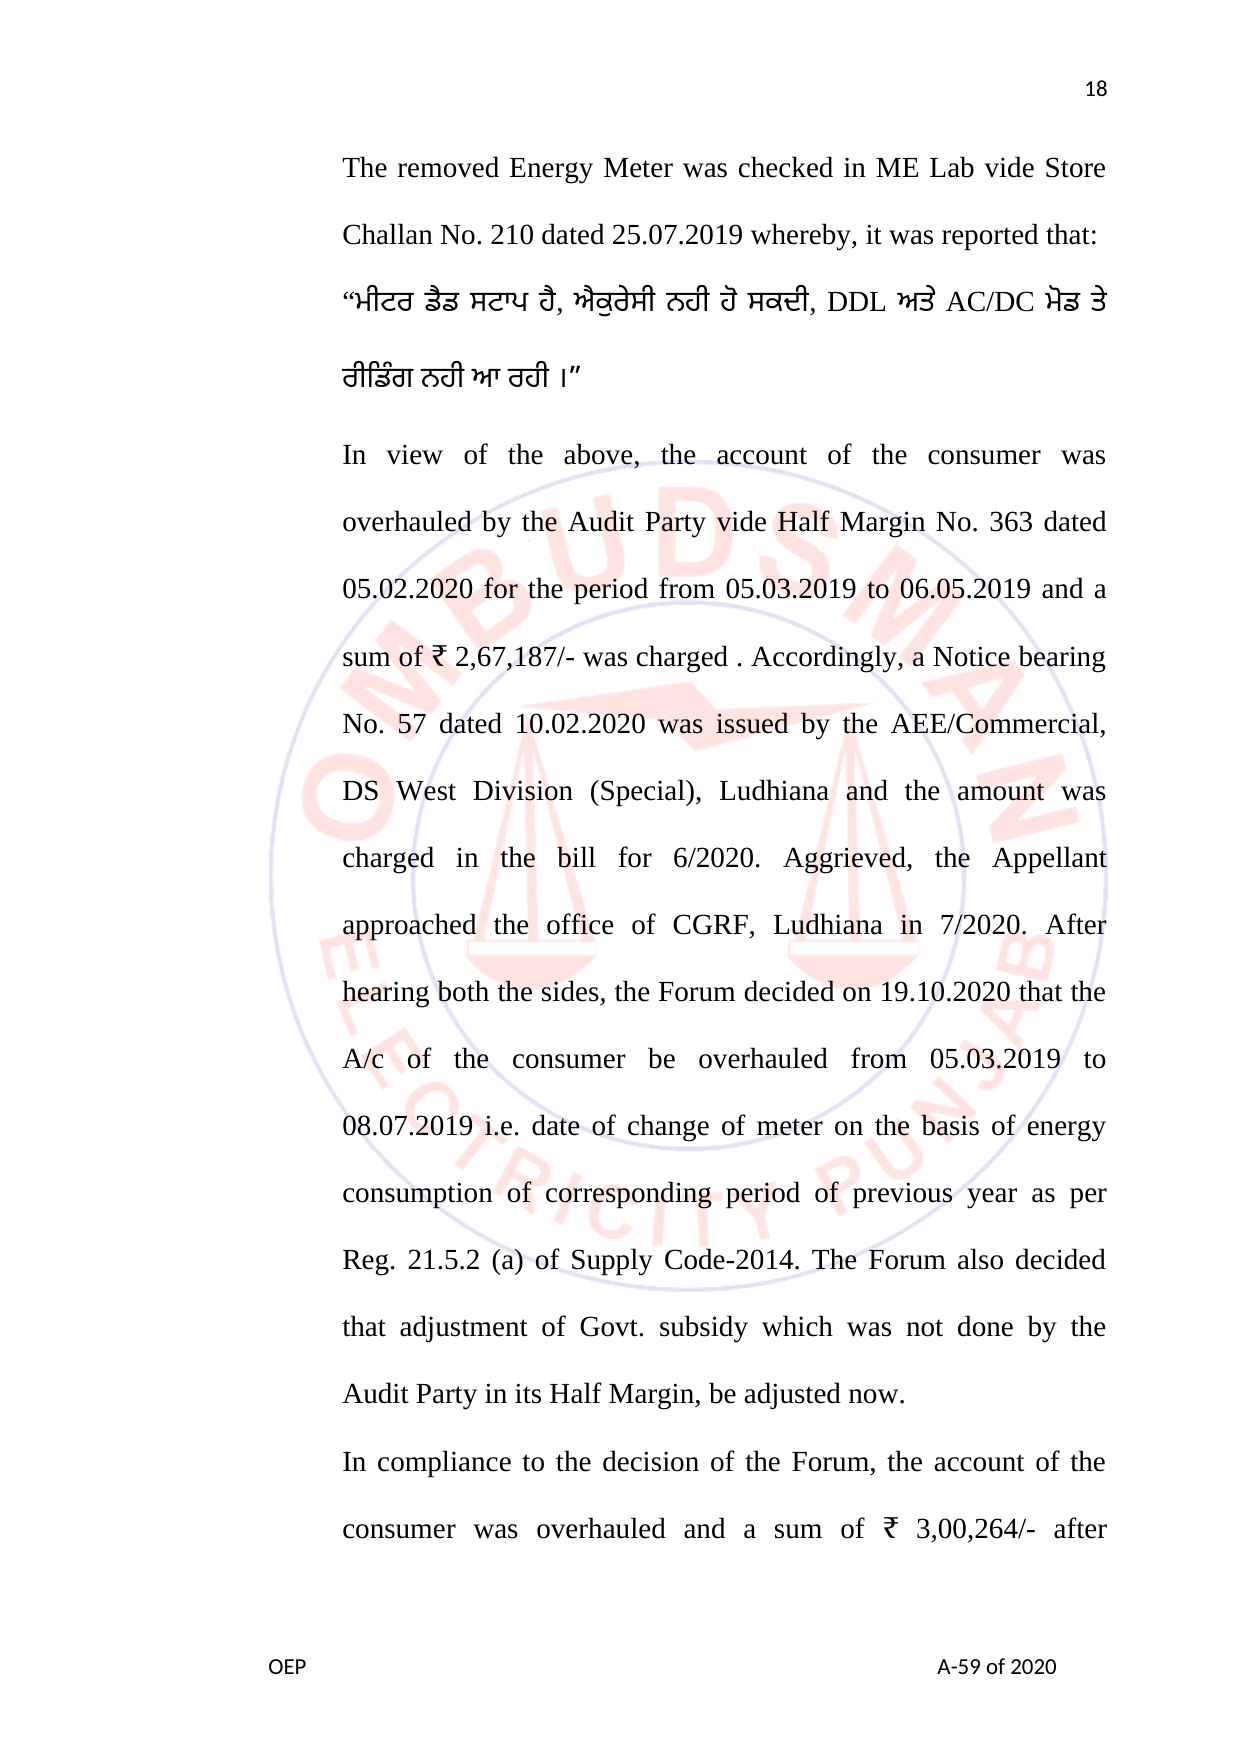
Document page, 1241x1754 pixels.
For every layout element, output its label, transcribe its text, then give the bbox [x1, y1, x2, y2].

list In view of the above, the account of the consumer was overhauled by the Audit Party vide Half Margin No. 363 dated 05.02.2020 for the period from 05.03.2019 to 06.05.2019 and a sum of ₹ 2,67,187/- was charged . Accordingly, a Notice bearing No. 57 dated 10.02.2020 was issued by the AEE/Commercial, DS West Division (Special), Ludhiana and the amount was charged in the bill for 6/2020. Aggrieved, the Appellant approached the office of CGRF, Ludhiana in 7/2020. After hearing both the sides, the Forum decided on 19.10.2020 that the A/c of the consumer be overhauled from 05.03.2019 to 08.07.2019 i.e. date of change of meter on the basis of energy consumption of corresponding period of previous year as per Reg. 21.5.2 (a) of Supply Code-2014. The Forum also decided that adjustment of Govt. subsidy which was not done by the Audit Party in its Half Margin, be adjusted now. [342, 437, 1107, 1410]
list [342, 1444, 1107, 1544]
list “ਮੀਟਰ ਡੈਡ ਸਟਾਪ ਹੈ, ਐਕੁਰੇਸੀ ਨਹੀ ਹੋ ਸਕਦੀ, DDL ਅਤੇ AC/DC ਮੋਡ ਤੇ ਰੀਡਿੰਗ ਨਹੀ ਆ ਰਹੀ ।” [342, 284, 1107, 399]
list The removed Energy Meter was checked in ME Lab vide Store Challan No. 210 dated 25.07.2019 whereby, it was reported that: [342, 150, 1107, 251]
